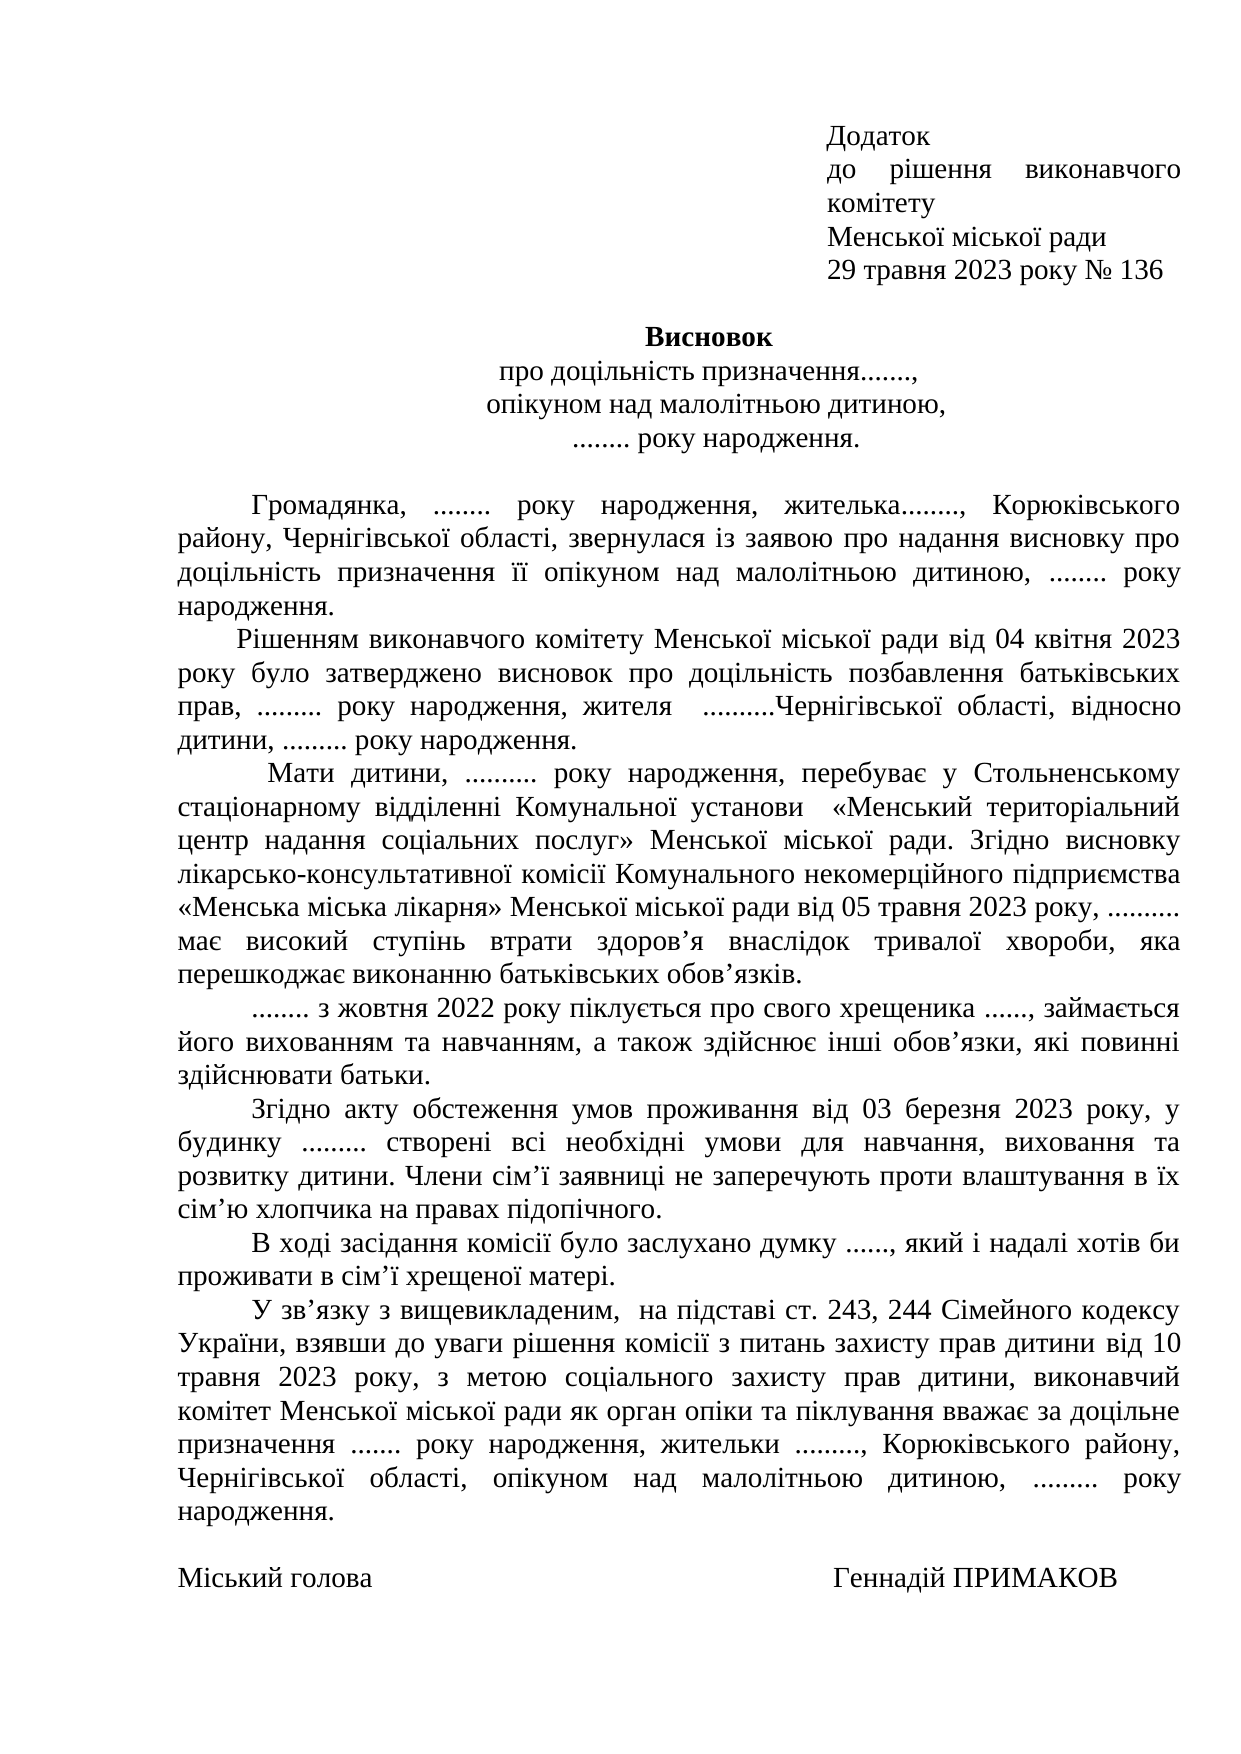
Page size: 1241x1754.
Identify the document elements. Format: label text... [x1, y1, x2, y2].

text Висновок [177, 319, 1181, 353]
text Мати дитини, .......... року народження, перебуває у Стольненському стаціонарному відділенні Комунальної установи «Менський територіальний центр надання соціальних послуг» Менської міської ради. Згідно висновку лікарсько-консультативної комісії Комунального некомерційного підприємства «Менська міська лікарня» Менської міської ради від 05 травня 2023 року, .......... має високий ступінь втрати здоров’я внаслідок тривалої хвороби, яка перешкоджає виконанню батьківських обов’язків. [177, 755, 1181, 990]
text 29 травня 2023 року № 136 [827, 252, 1181, 286]
text Громадянка, ........ року народження, жителька........, Корюківського району, Чернігівської області, звернулася із заявою про надання висновку про доцільність призначення її опікуном над малолітньою дитиною, ........ року народження. [177, 487, 1181, 621]
text Міський голова Геннадій ПРИМАКОВ [177, 1560, 1181, 1594]
text опікуном над малолітньою дитиною, [177, 386, 1181, 420]
text ........ з жовтня 2022 року піклується про свого хрещеника ......, займається його вихованням та навчанням, а також здійснює інші обов’язки, які повинні здійснювати батьки. [177, 990, 1181, 1091]
text Рішенням виконавчого комітету Менської міської ради від 04 квітня 2023 року було затверджено висновок про доцільність позбавлення батьківських прав, ......... року народження, жителя ..........Чернігівської області, відносно дитини, ......... року народження. [177, 621, 1181, 755]
text Додаток [177, 118, 1181, 152]
text В ході засідання комісії було заслухано думку ......, який і надалі хотів би проживати в сім’ї хрещеної матері. [177, 1225, 1181, 1292]
text Менської міської ради [827, 219, 1181, 252]
text до рішення виконавчого комітету [827, 152, 1181, 219]
text Згідно акту обстеження умов проживання від 03 березня 2023 року, у будинку ......... створені всі необхідні умови для навчання, виховання та розвитку дитини. Члени сім’ї заявниці не заперечують проти влаштування в їх сім’ю хлопчика на правах підопічного. [177, 1091, 1181, 1225]
text про доцільність призначення......., [177, 353, 1181, 386]
text ........ року народження. [177, 420, 1181, 453]
text У зв’язку з вищевикладеним, на підставі ст. 243, 244 Сімейного кодексу України, взявши до уваги рішення комісії з питань захисту прав дитини від 10 травня 2023 року, з метою соціального захисту прав дитини, виконавчий комітет Менської міської ради як орган опіки та піклування вважає за доцільне призначення ....... року народження, жительки ........., Корюківського району, Чернігівської області, опікуном над малолітньою дитиною, ......... року народження. [177, 1292, 1181, 1527]
